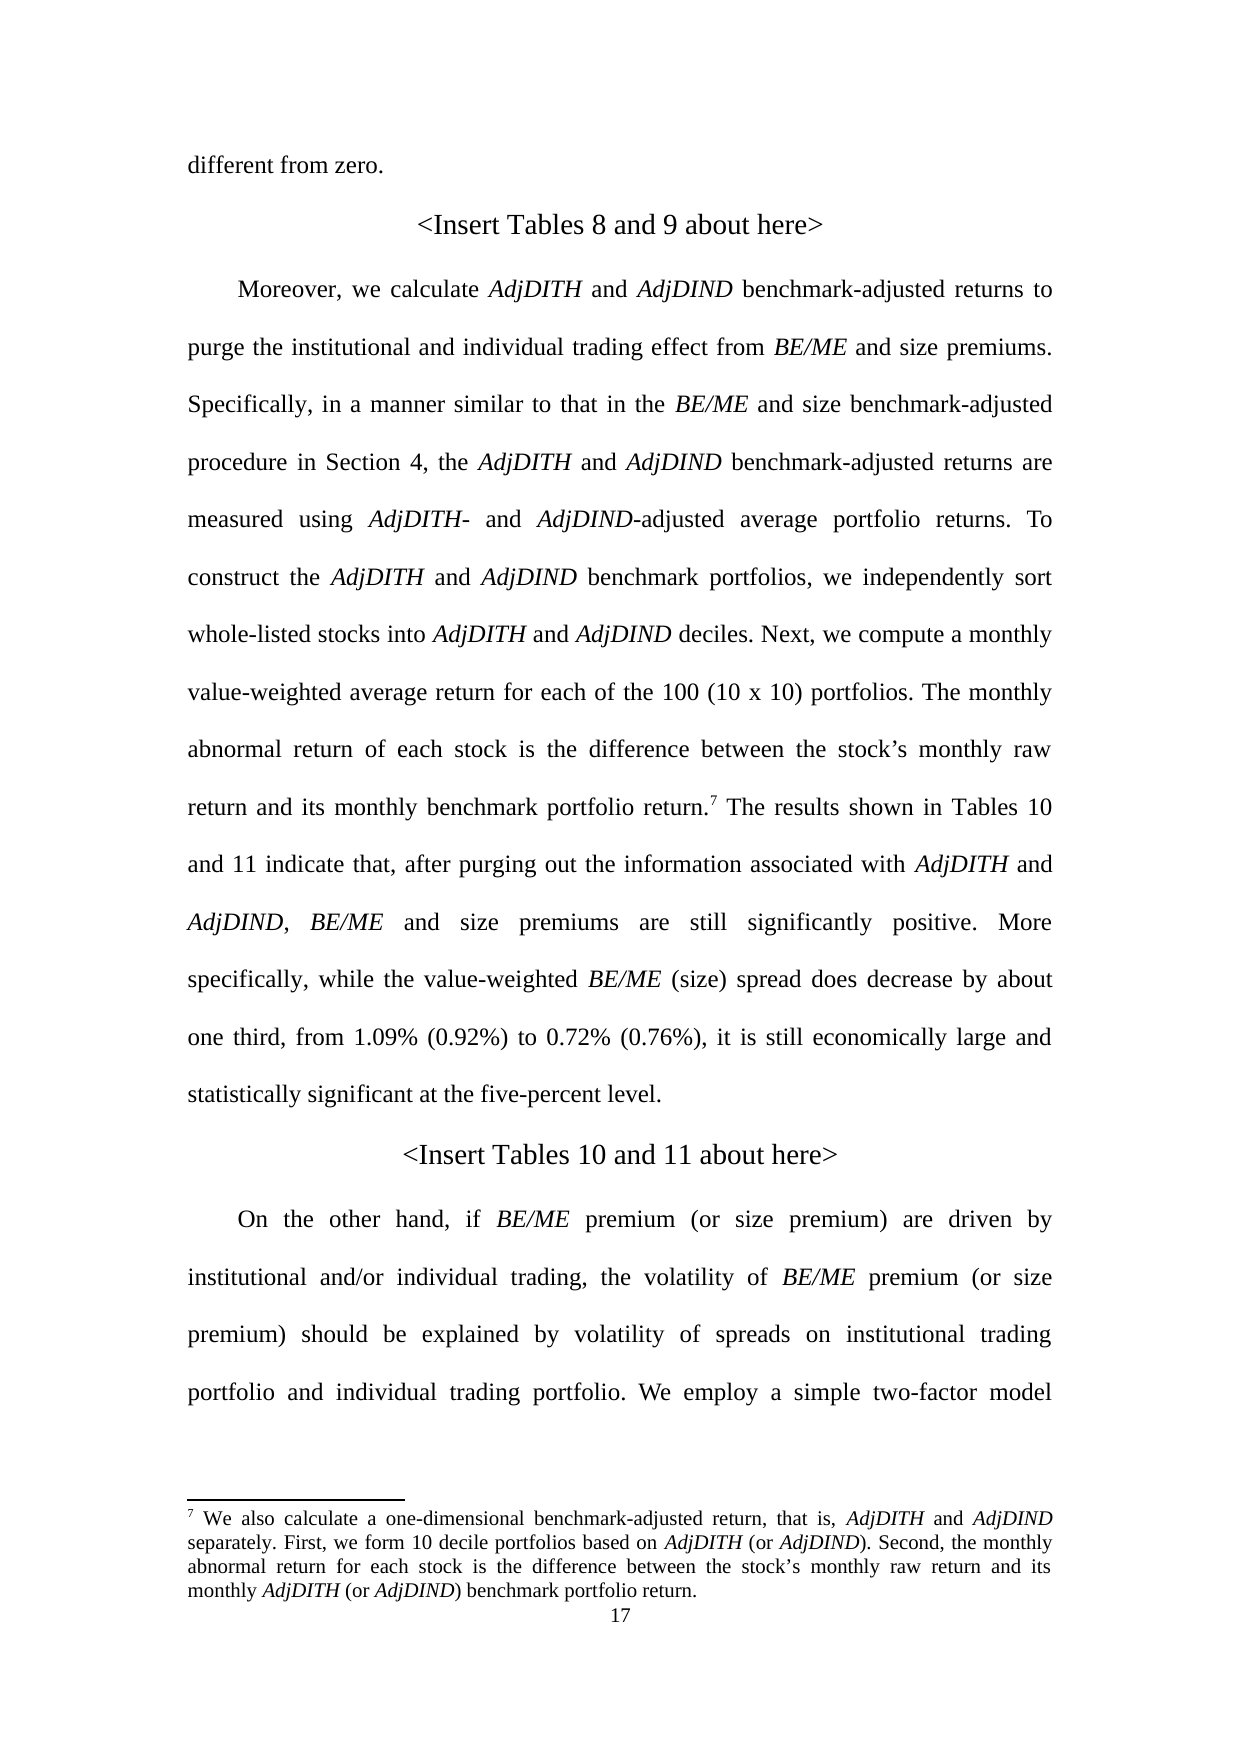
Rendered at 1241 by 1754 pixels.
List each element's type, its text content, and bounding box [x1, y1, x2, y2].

text Moreover, we calculate AdjDITH and AdjDIND benchmark-adjusted returns to purge the institutional and individual trading effect from BE/ME and size premiums. Specifically, in a manner similar to that in the BE/ME and size benchmark-adjusted procedure in Section 4, the AdjDITH and AdjDIND benchmark-adjusted returns are measured using AdjDITH- and AdjDIND-adjusted average portfolio returns. To construct the AdjDITH and AdjDIND benchmark portfolios, we independently sort whole-listed stocks into AdjDITH and AdjDIND deciles. Next, we compute a monthly value-weighted average return for each of the 100 (10 x 10) portfolios. The monthly abnormal return of each stock is the difference between the stock’s monthly raw return and its monthly benchmark portfolio return. The results shown in Tables 10 and 11 indicate that, after purging out the information associated with AdjDITH and AdjDIND, BE/ME and size premiums are still significantly positive. More specifically, while the value-weighted BE/ME (size) spread does decrease by about one third, from 1.09% (0.92%) to 0.72% (0.76%), it is still economically large and statistically significant at the five-percent level. [187, 274, 1053, 1108]
text <Insert Tables 8 and 9 about here> [187, 207, 1053, 241]
text <Insert Tables 10 and 11 about here> [187, 1137, 1053, 1171]
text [187, 150, 1053, 179]
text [187, 1204, 1053, 1405]
